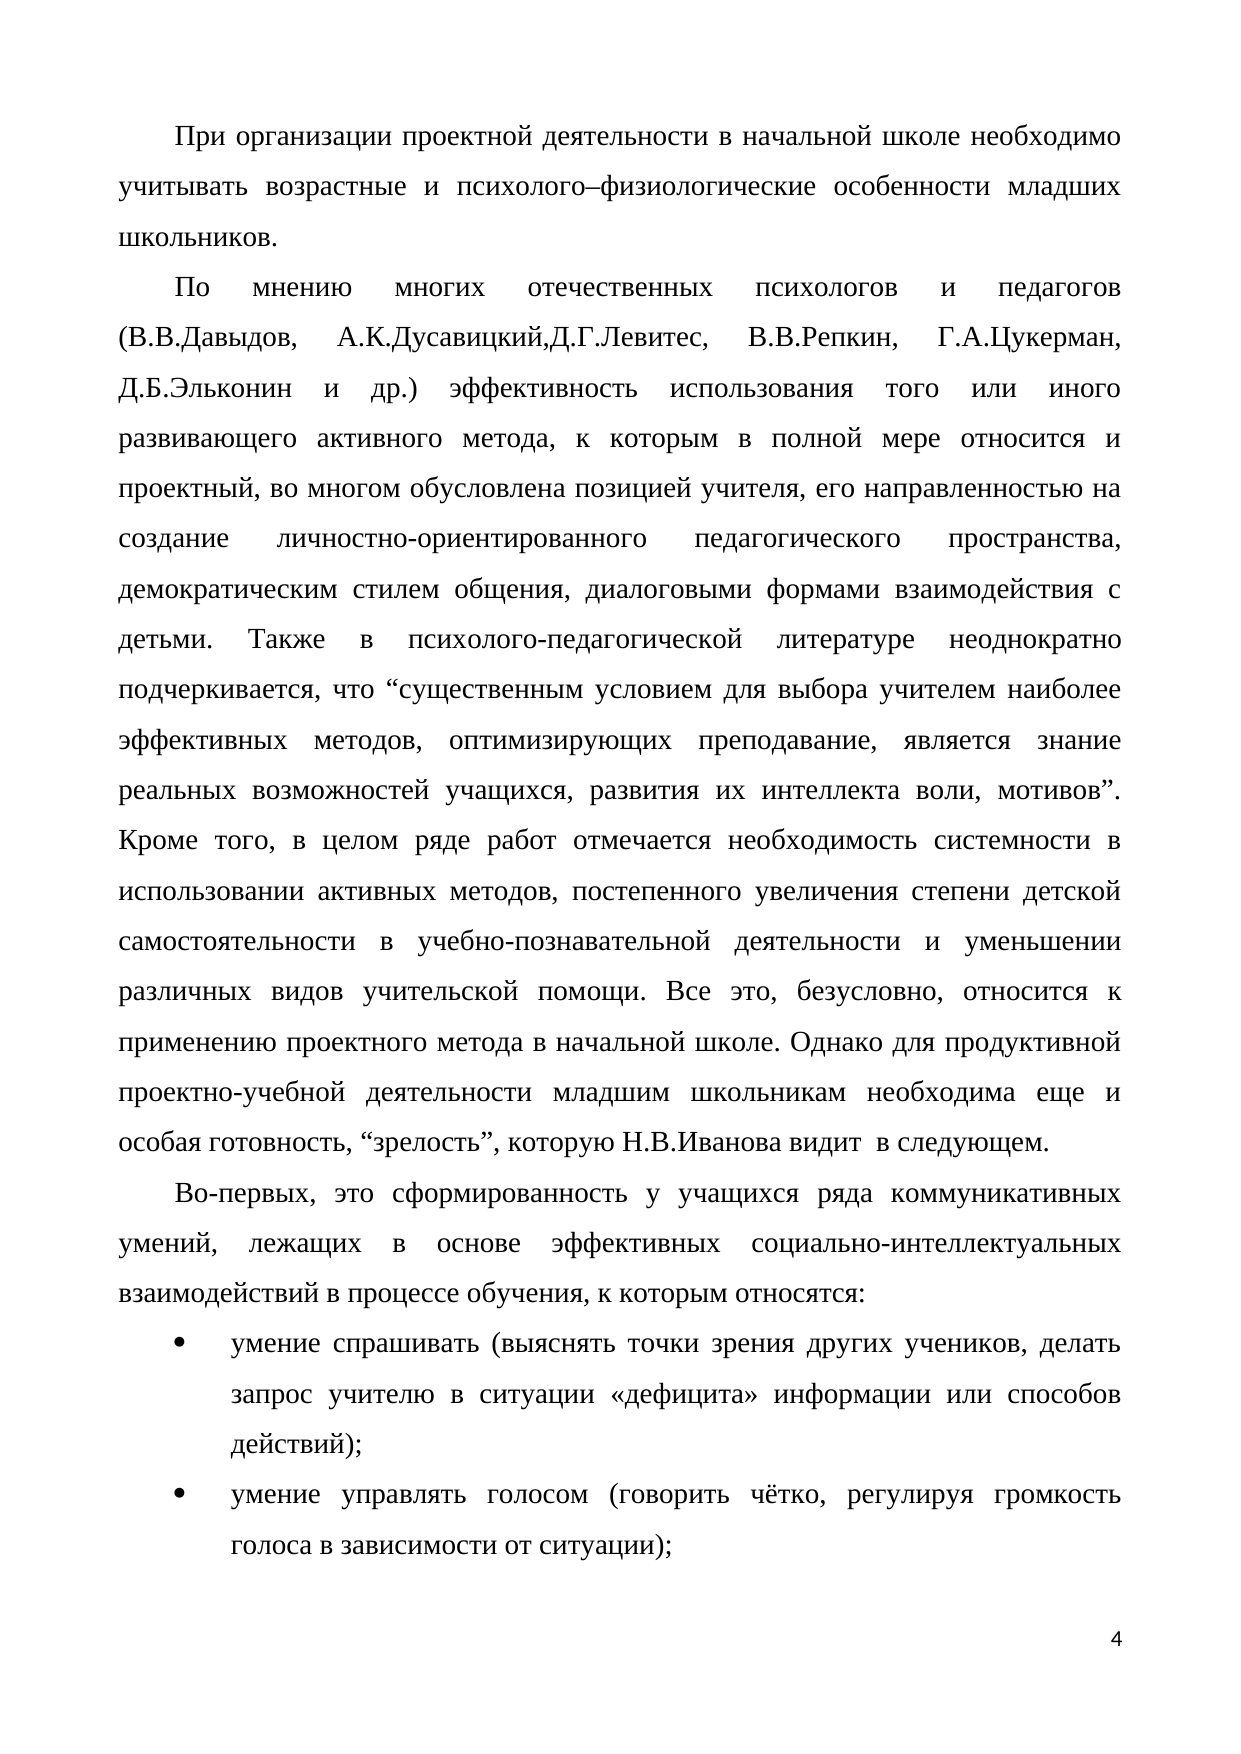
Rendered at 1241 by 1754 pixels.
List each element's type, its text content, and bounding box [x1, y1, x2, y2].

list умение управлять голосом (говорить чётко, регулируя громкость голоса в зависимости от ситуации); [174, 1477, 1122, 1561]
text Во-первых, это сформированность у учащихся ряда коммуникативных умений, лежащих в основе эффективных социально-интеллектуальных взаимодействий в процессе обучения, к которым относятся: [118, 1175, 1122, 1309]
list умение спрашивать (выяснять точки зрения других учеников, делать запрос учителю в ситуации «дефицита» информации или способов действий); [174, 1326, 1122, 1460]
text При организации проектной деятельности в начальной школе необходимо учитывать возрастные и психолого–физиологические особенности младших школьников. [118, 118, 1122, 252]
text По мнению многих отечественных психологов и педагогов (В.В.Давыдов, А.К.Дусавицкий,Д.Г.Левитес, В.В.Репкин, Г.А.Цукерман, Д.Б.Эльконин и др.) эффективность использования того или иного развивающего активного метода, к которым в полной мере относится и проектный, во многом обусловлена позицией учителя, его направленностью на создание личностно-ориентированного педагогического пространства, демократическим стилем общения, диалоговыми формами взаимодействия с детьми. Также в психoлого-педагогической литературе неоднократно подчеркивается, что “существенным условием для выбора учителем наиболее эффективных методов, оптимизирующих преподавание, является знание реальных возможностей учащихся, развития их интеллекта воли, мотивов”. Кроме того, в целом ряде работ отмечается необходимость системности в использовании активных методов, постепенного увеличения степени детской самостоятельности в учебно-познавательной деятельности и уменьшении различных видов учительской помoщи. Все это, безусловно, относится к применению проектного метода в начальной школе. Однако для продуктивной проектно-учебной деятельности младшим школьникам необходима еще и особая готовность, “зрелость”, которую Н.В.Иванова видит в следующем. [118, 269, 1122, 1158]
